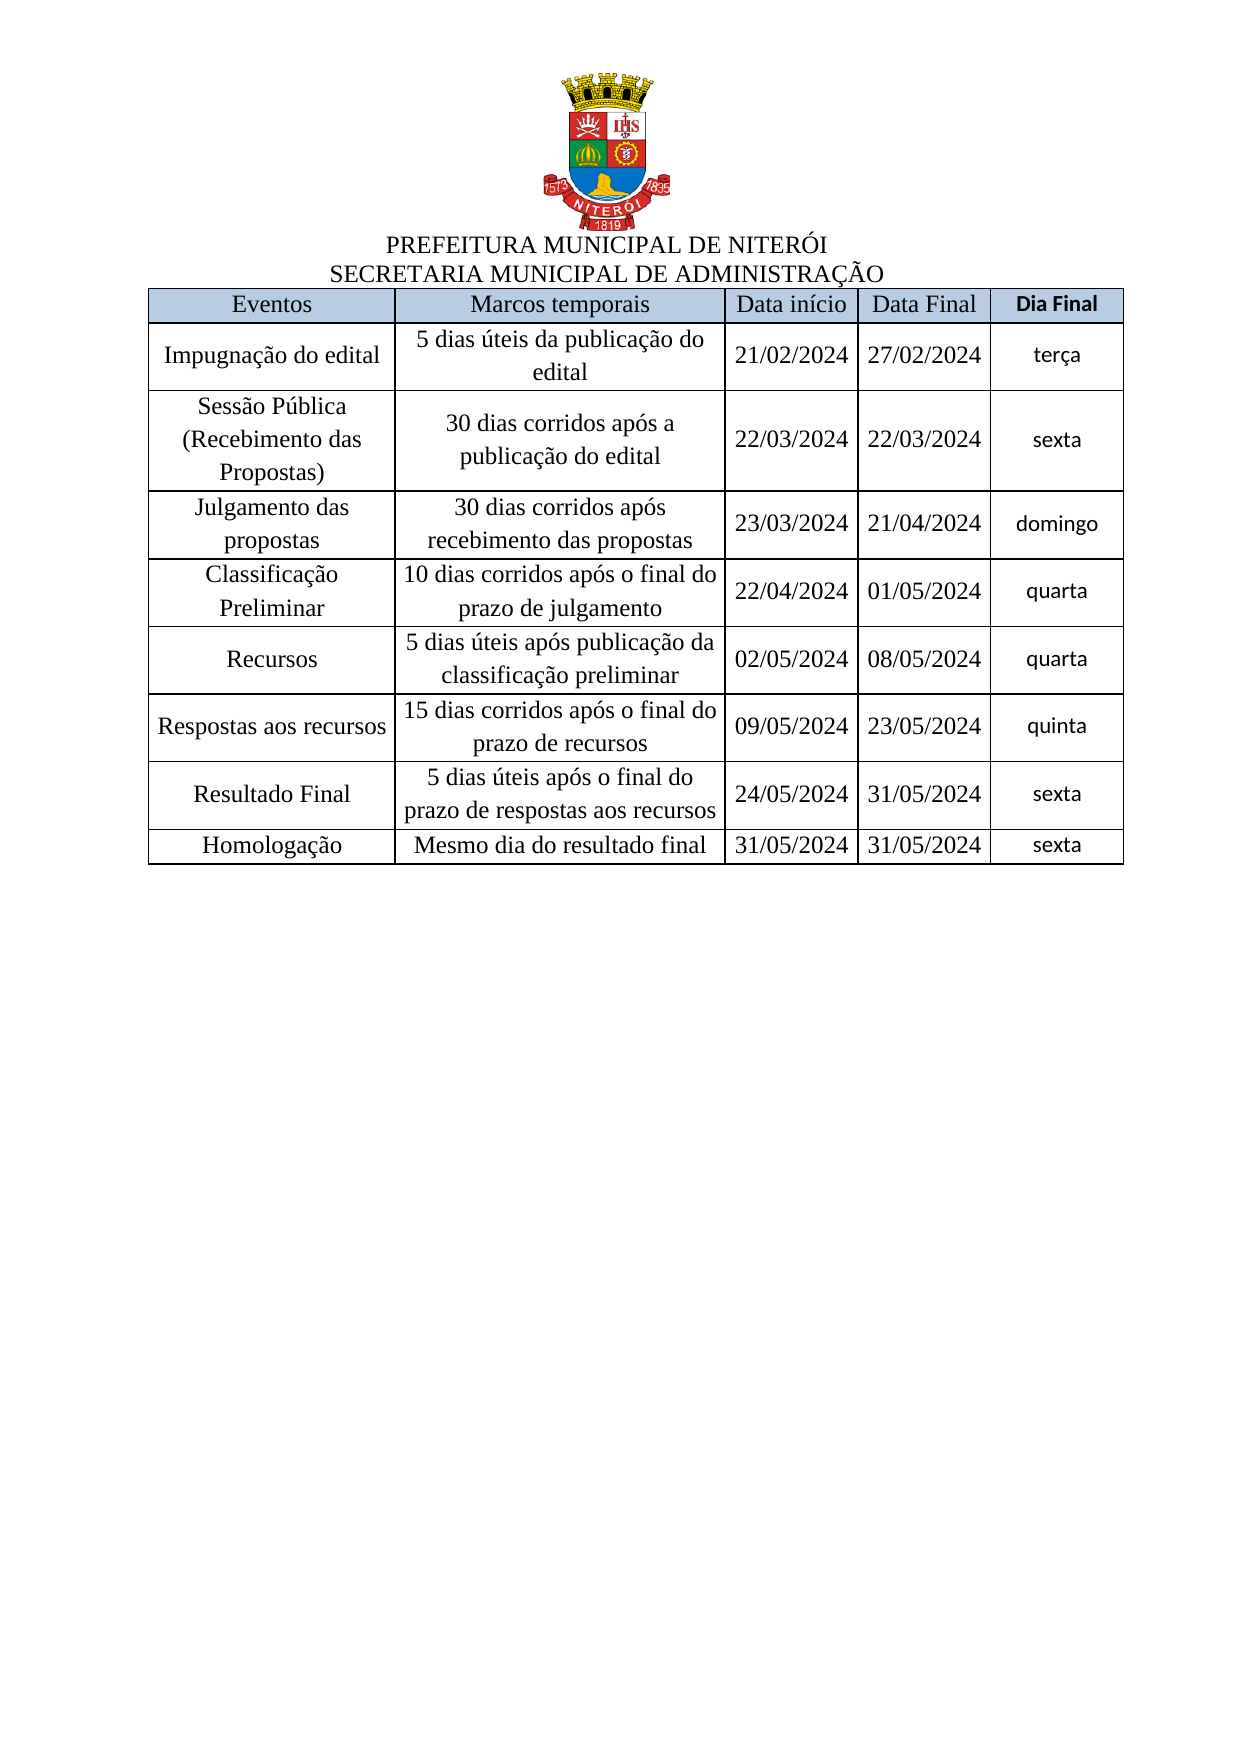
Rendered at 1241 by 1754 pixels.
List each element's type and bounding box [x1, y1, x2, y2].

picture [543, 73, 670, 231]
